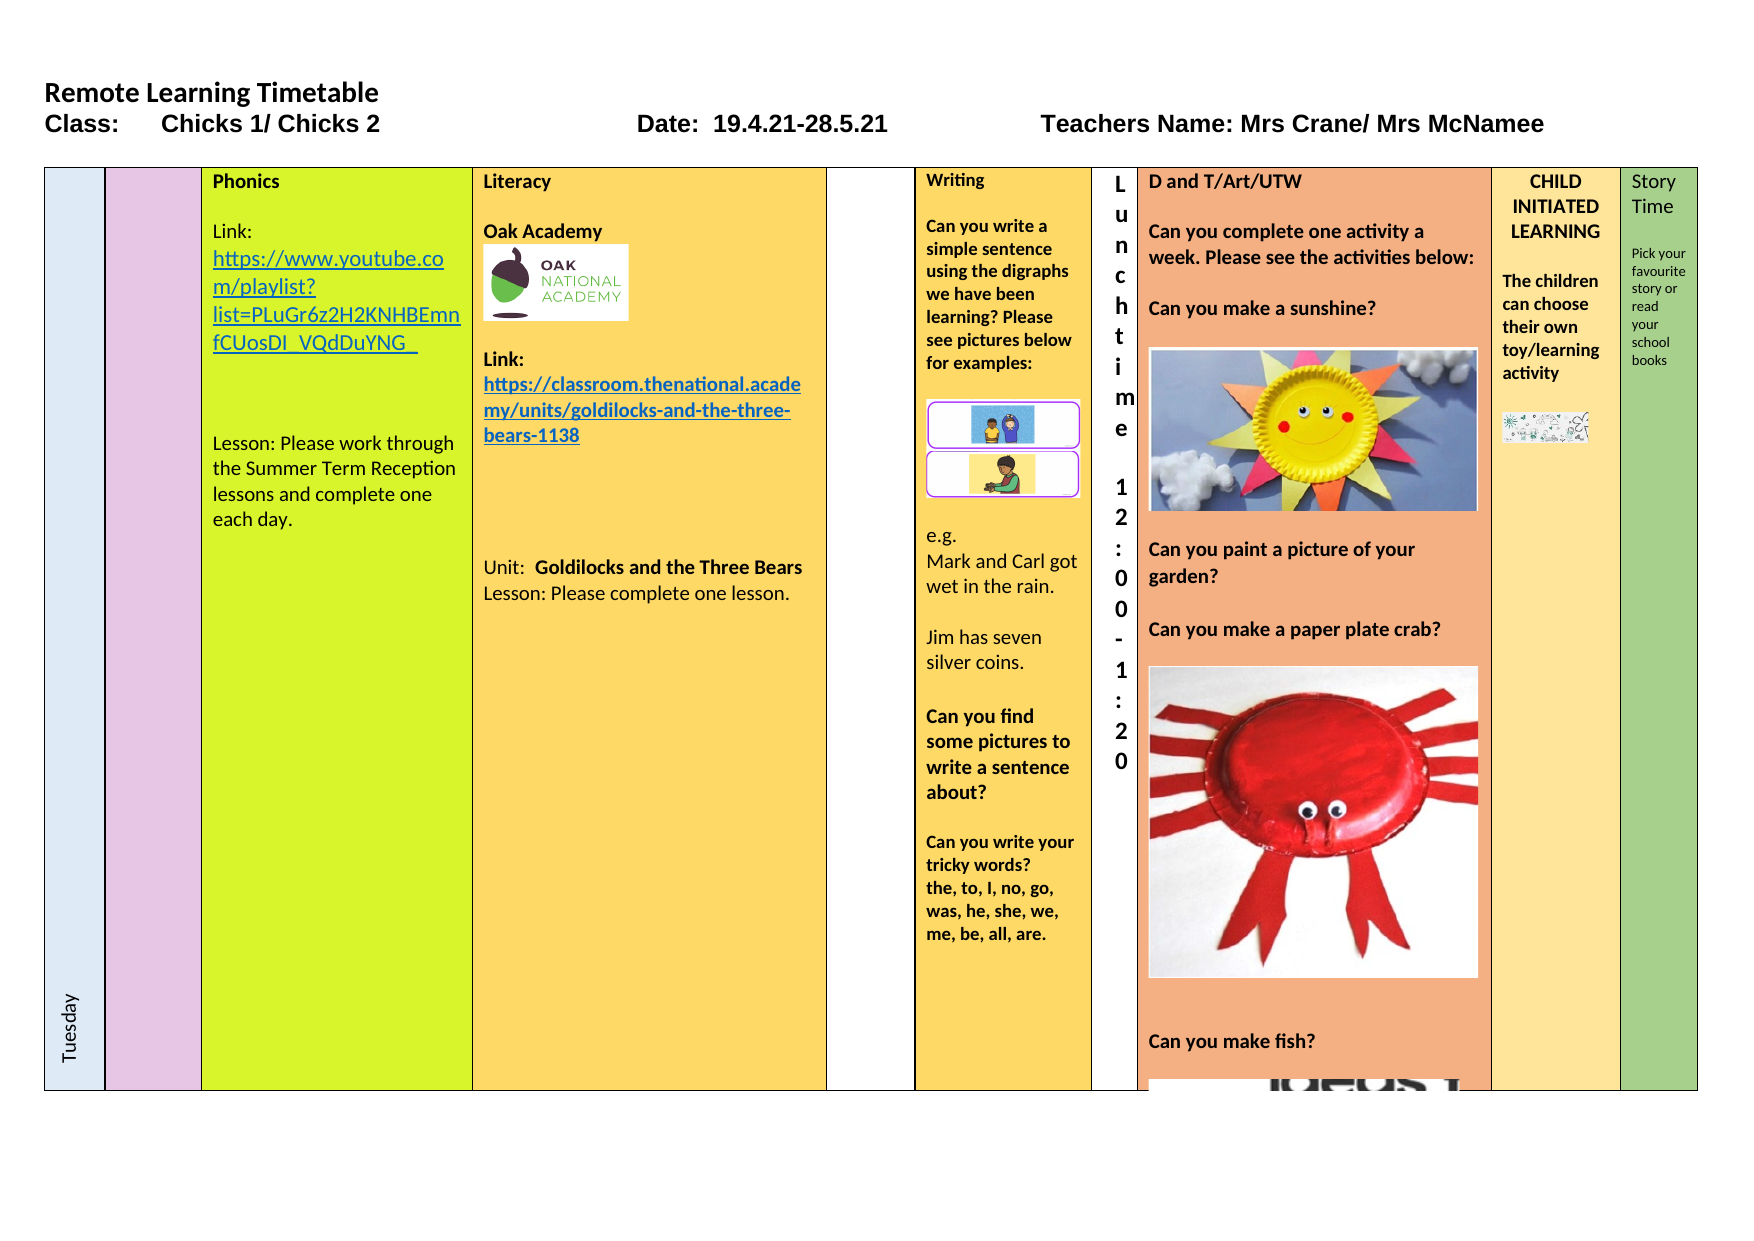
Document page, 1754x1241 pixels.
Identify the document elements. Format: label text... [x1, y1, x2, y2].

table_cell Tuesday [45, 168, 104, 1090]
picture [1148, 1079, 1460, 1091]
table_cell [106, 168, 201, 1090]
table_cell D and T/Art/UTW Can you complete one activity a week. Please see the activities below: Can you make a sunshine? Can you paint a picture of your garden? Can you make a paper plate crab? Can you make fish? Can you notice any changes outside during the summer? Can you make your own ice lolly? [1138, 168, 1491, 1090]
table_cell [202, 168, 472, 1090]
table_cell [473, 168, 826, 1090]
picture [926, 399, 1081, 498]
picture [1502, 412, 1589, 443]
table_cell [1621, 168, 1697, 1090]
table_cell Writing Can you write a simple sentence using the digraphs we have been learning? Please see pictures below for examples: e.g. Mark and Carl got wet in the rain. Jim has seven silver coins. Can you find some pictures to write a sentence about? Can you write your tricky words? the, to, I, no, go, was, he, she, we, me, be, all, are. [916, 168, 1091, 1090]
picture [483, 244, 629, 321]
picture [1148, 347, 1479, 511]
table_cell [1492, 168, 1620, 1090]
picture [1148, 666, 1479, 978]
